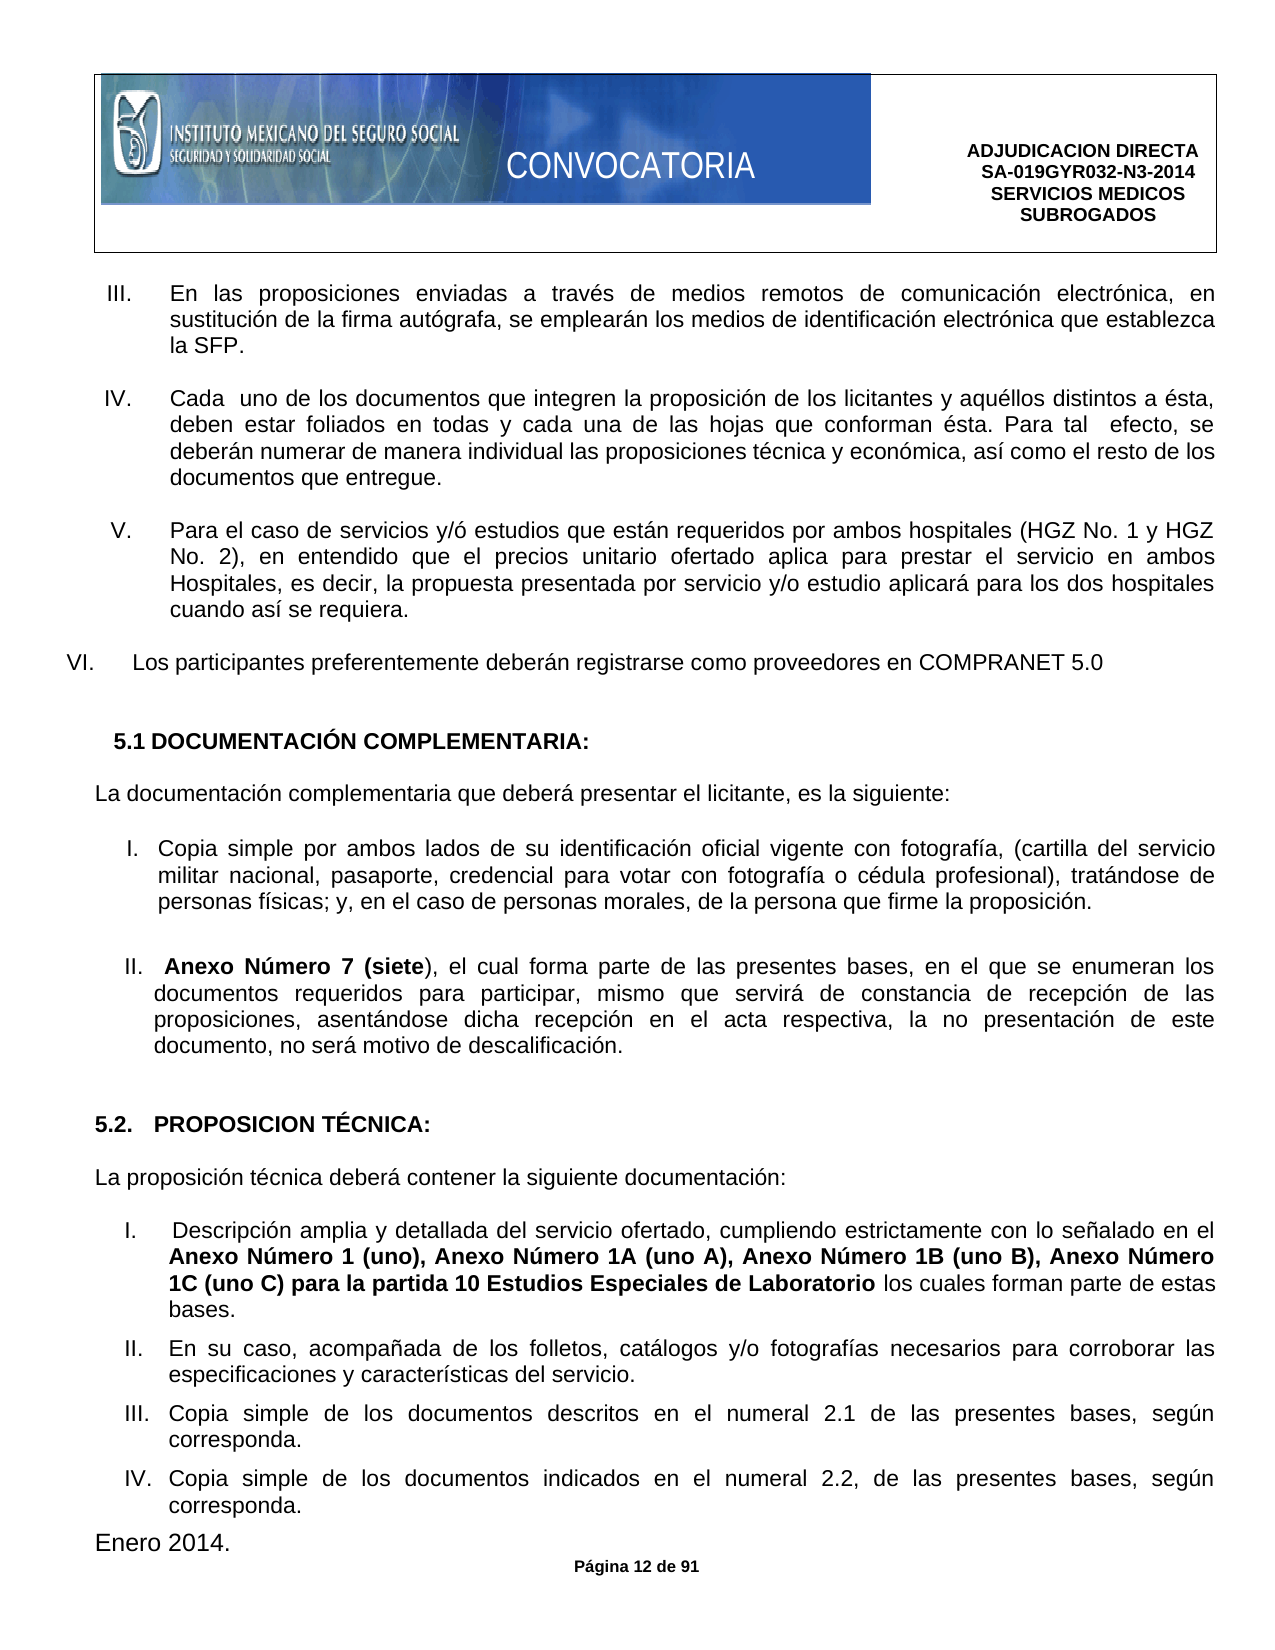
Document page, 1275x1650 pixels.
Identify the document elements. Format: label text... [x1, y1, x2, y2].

list Los participantes preferentemente deberán registrarse como proveedores en COMPRANET 5.0 [94, 648, 1216, 675]
list Cada uno de los documentos que integren la proposición de los licitantes y aquéllos distintos a ésta, deben estar foliados en todas y cada una de las hojas que conforman ésta. Para tal efecto, se deberán numerar de manera individual las proposiciones técnica y económica, así como el resto de los documentos que entregue. [132, 385, 1216, 490]
list En las proposiciones enviadas a través de medios remotos de comunicación electrónica, en sustitución de la firma autógrafa, se emplearán los medios de identificación electrónica que establezca la SFP. [132, 279, 1216, 359]
text II. Anexo Número 7 (siete), el cual forma parte de las presentes bases, en el que se enumeran los documentos requeridos para participar, mismo que servirá de constancia de recepción de las proposiciones, asentándose dicha recepción en el acta respectiva, la no presentación de este documento, no será motivo de descalificación. [124, 953, 1216, 1059]
list Para el caso de servicios y/ó estudios que están requeridos por ambos hospitales (HGZ No. 1 y HGZ No. 2), en entendido que el precios unitario ofertado aplica para prestar el servicio en ambos Hospitales, es decir, la propuesta presentada por servicio y/o estudio aplicará para los dos hospitales cuando así se requiera. [132, 517, 1216, 622]
list Copia simple de los documentos indicados en el numeral 2.2, de las presentes bases, según corresponda. [124, 1465, 1216, 1518]
list En su caso, acompañada de los folletos, catálogos y/o fotografías necesarios para corroborar las especificaciones y características del servicio. [124, 1335, 1216, 1387]
picture [101, 75, 871, 205]
list Copia simple por ambos lados de su identificación oficial vigente con fotografía, (cartilla del servicio militar nacional, pasaporte, credencial para votar con fotografía o cédula profesional), tratándose de personas físicas; y, en el caso de personas morales, de la persona que firme la proposición. [139, 835, 1216, 914]
list DOCUMENTACIÓN COMPLEMENTARIA: [113, 728, 1216, 754]
text 5.2. PROPOSICION TÉCNICA: [94, 1111, 1216, 1138]
list Copia simple de los documentos descritos en el numeral 2.1 de las presentes bases, según corresponda. [124, 1400, 1216, 1453]
text La proposición técnica deberá contener la siguiente documentación: [94, 1164, 1216, 1191]
text La documentación complementaria que deberá presentar el licitante, es la siguiente: [94, 780, 1216, 807]
list Descripción amplia y detallada del servicio ofertado, cumpliendo estrictamente con lo señalado en el Anexo Número 1 (uno), Anexo Número 1A (uno A), Anexo Número 1B (uno B), Anexo Número 1C (uno C) para la partida 10 Estudios Especiales de Laboratorio los cuales forman parte de estas bases. [124, 1217, 1216, 1322]
